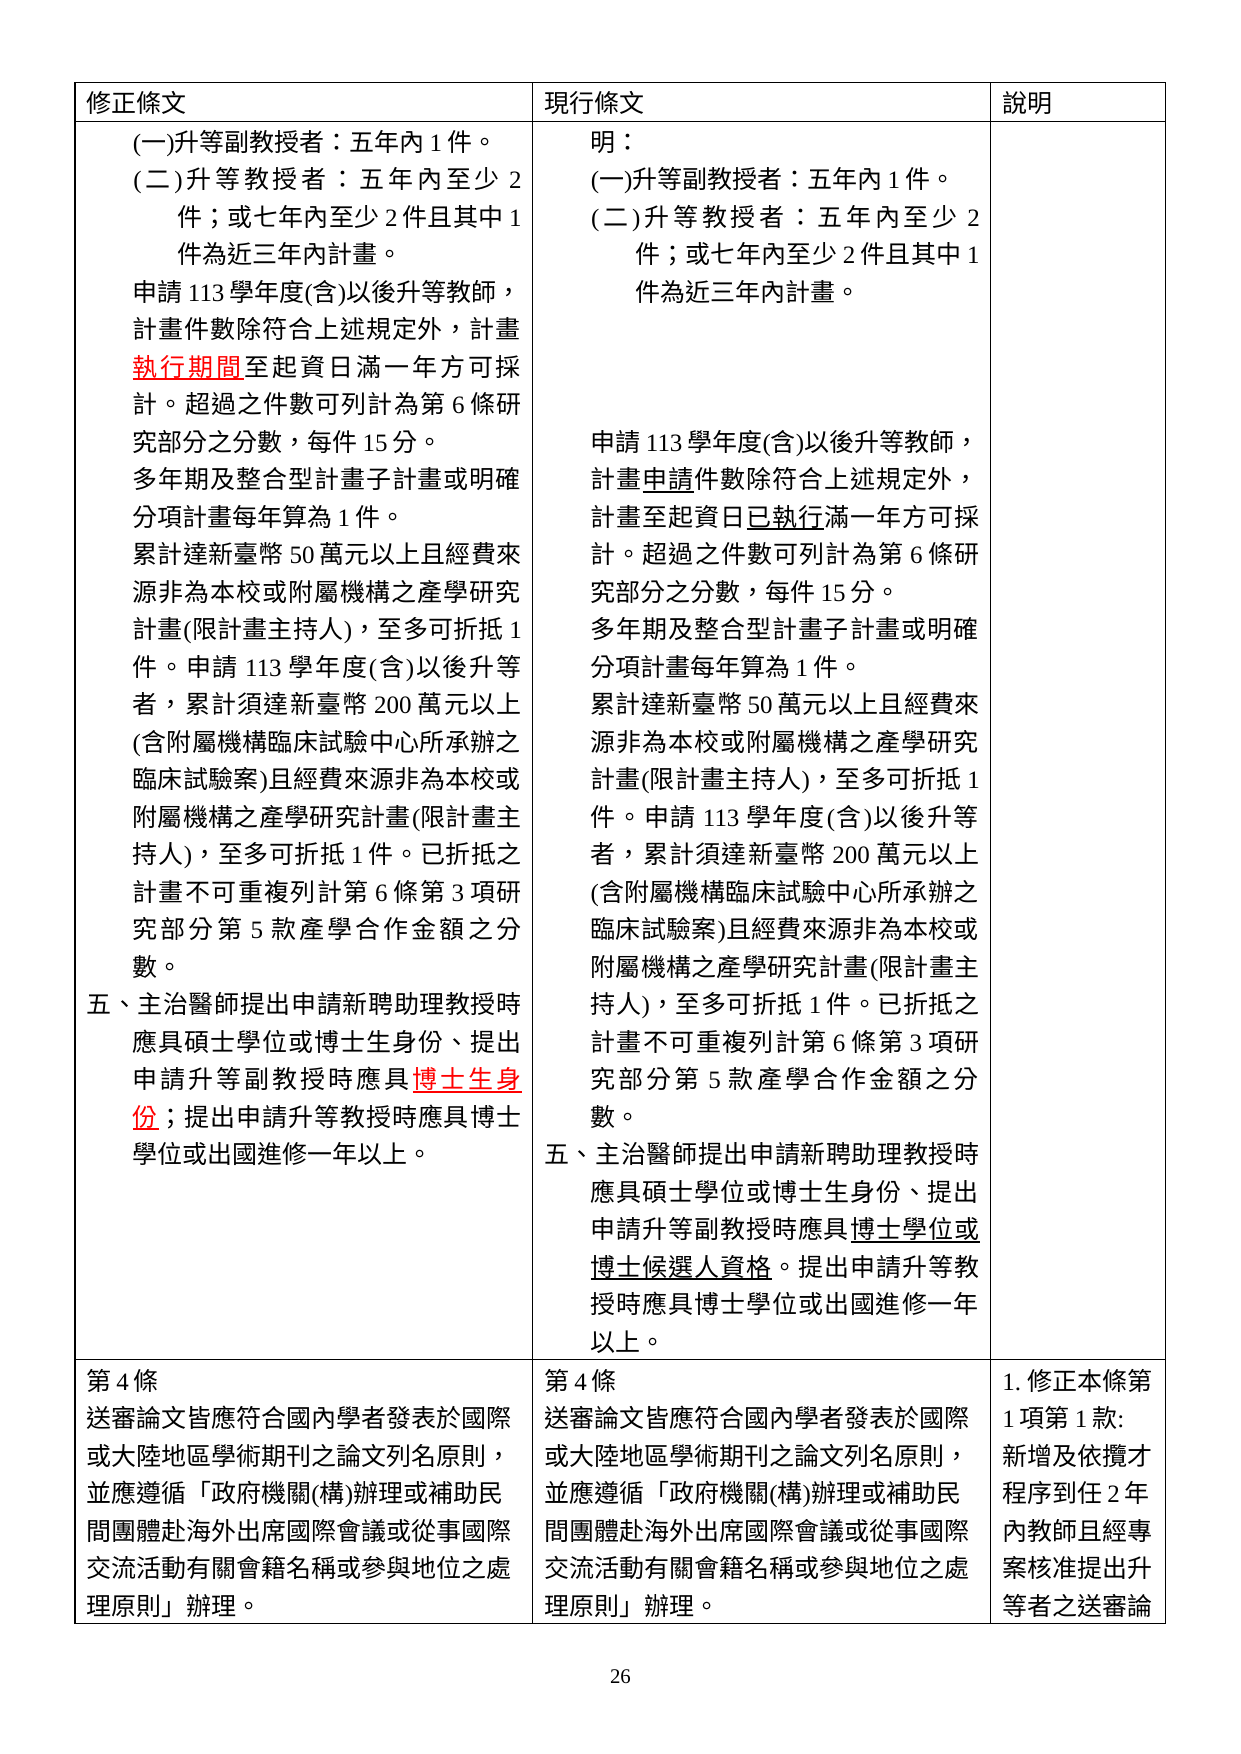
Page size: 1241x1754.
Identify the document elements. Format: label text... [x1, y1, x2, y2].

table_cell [533, 122, 990, 1359]
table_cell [991, 122, 1165, 1359]
table_header 現行條文 [533, 83, 990, 121]
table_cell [76, 122, 532, 1359]
table_header 修正條文 [76, 83, 532, 121]
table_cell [533, 1360, 990, 1623]
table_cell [991, 1360, 1165, 1623]
table_header 說明 [991, 83, 1165, 121]
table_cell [76, 1360, 532, 1623]
